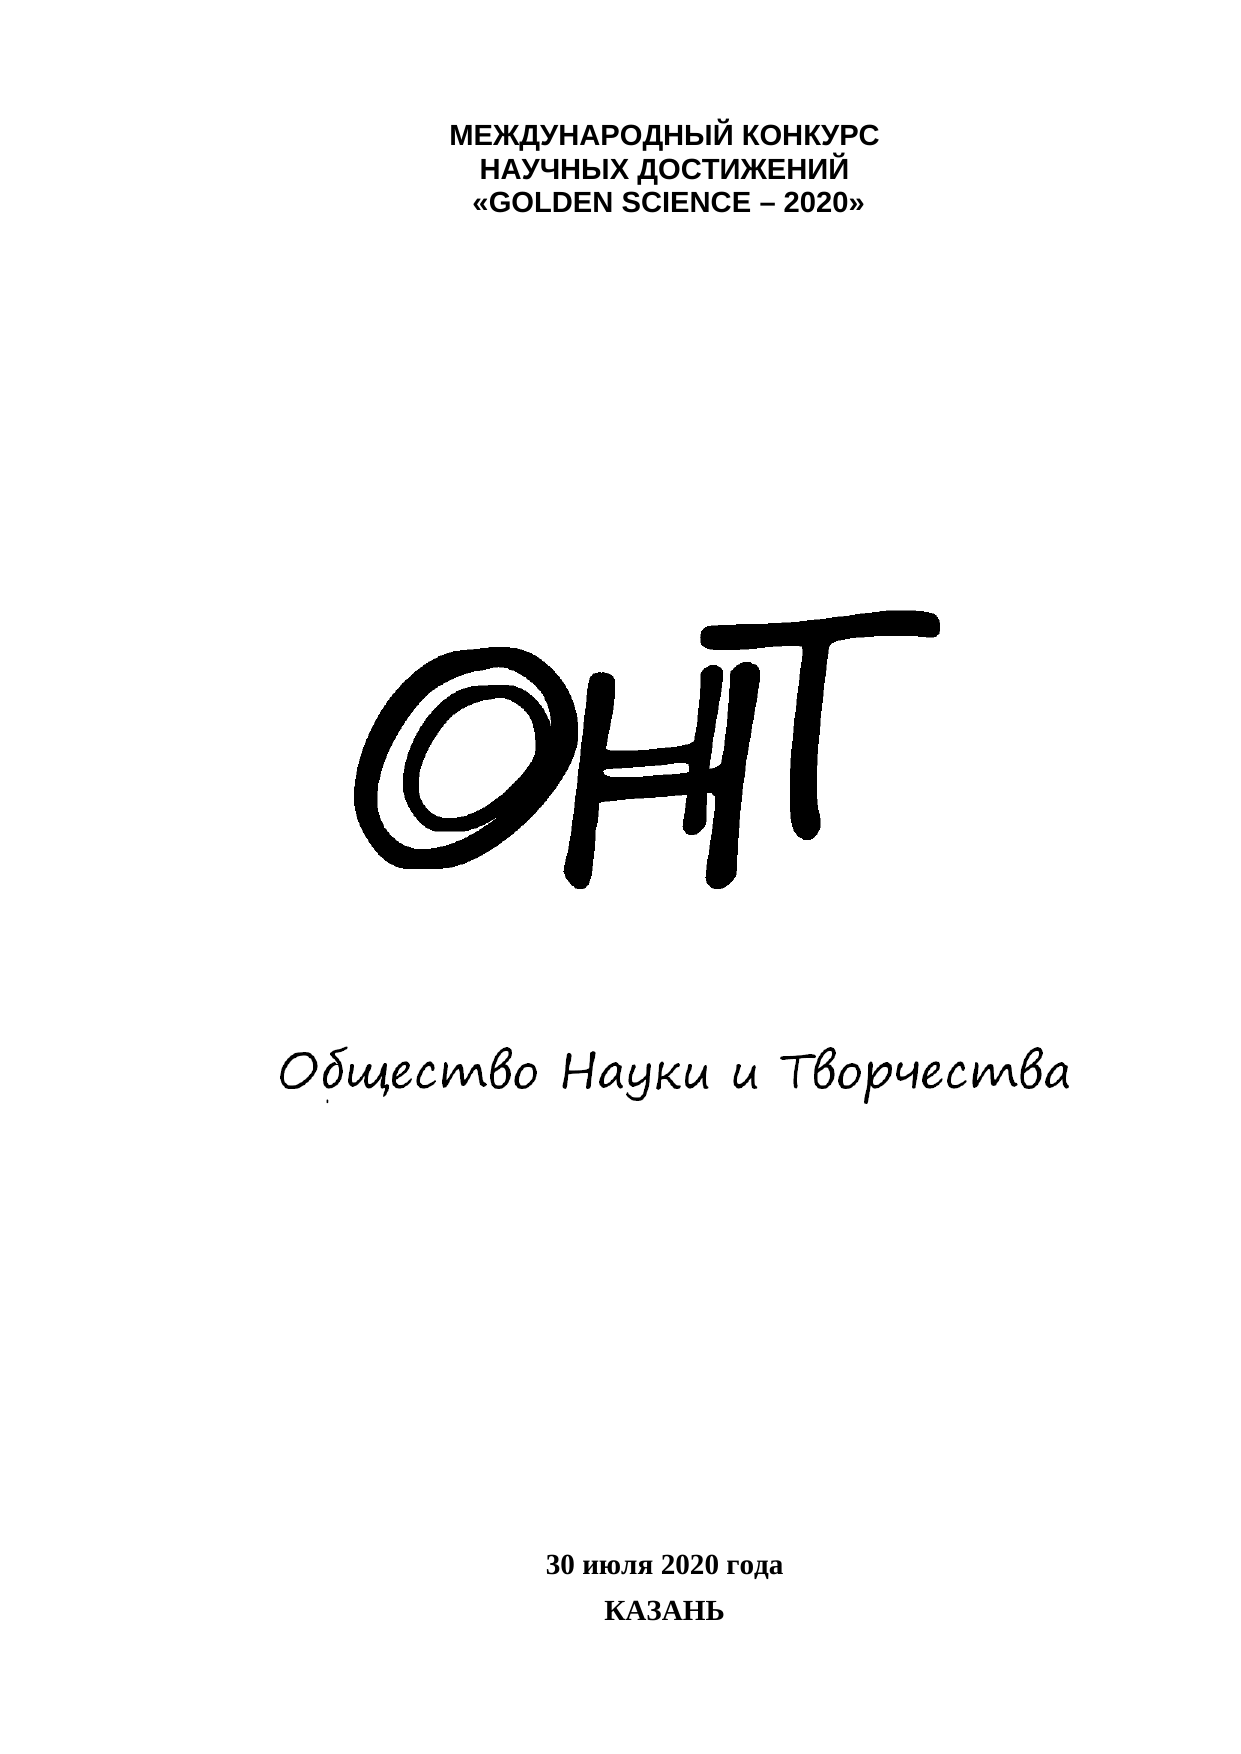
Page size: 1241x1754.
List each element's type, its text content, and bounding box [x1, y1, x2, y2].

text НАУЧНЫХ ДОСТИЖЕНИЙ [177, 152, 1152, 185]
text МЕЖДУНАРОДНЫЙ КОНКУРС [177, 118, 1152, 152]
picture [177, 386, 1152, 1295]
text 30 июля 2020 года [177, 1547, 1152, 1581]
text «GOLDEN SCIENCE – 2020» [177, 185, 1152, 252]
text КАЗАНЬ [59, 1593, 1152, 1627]
